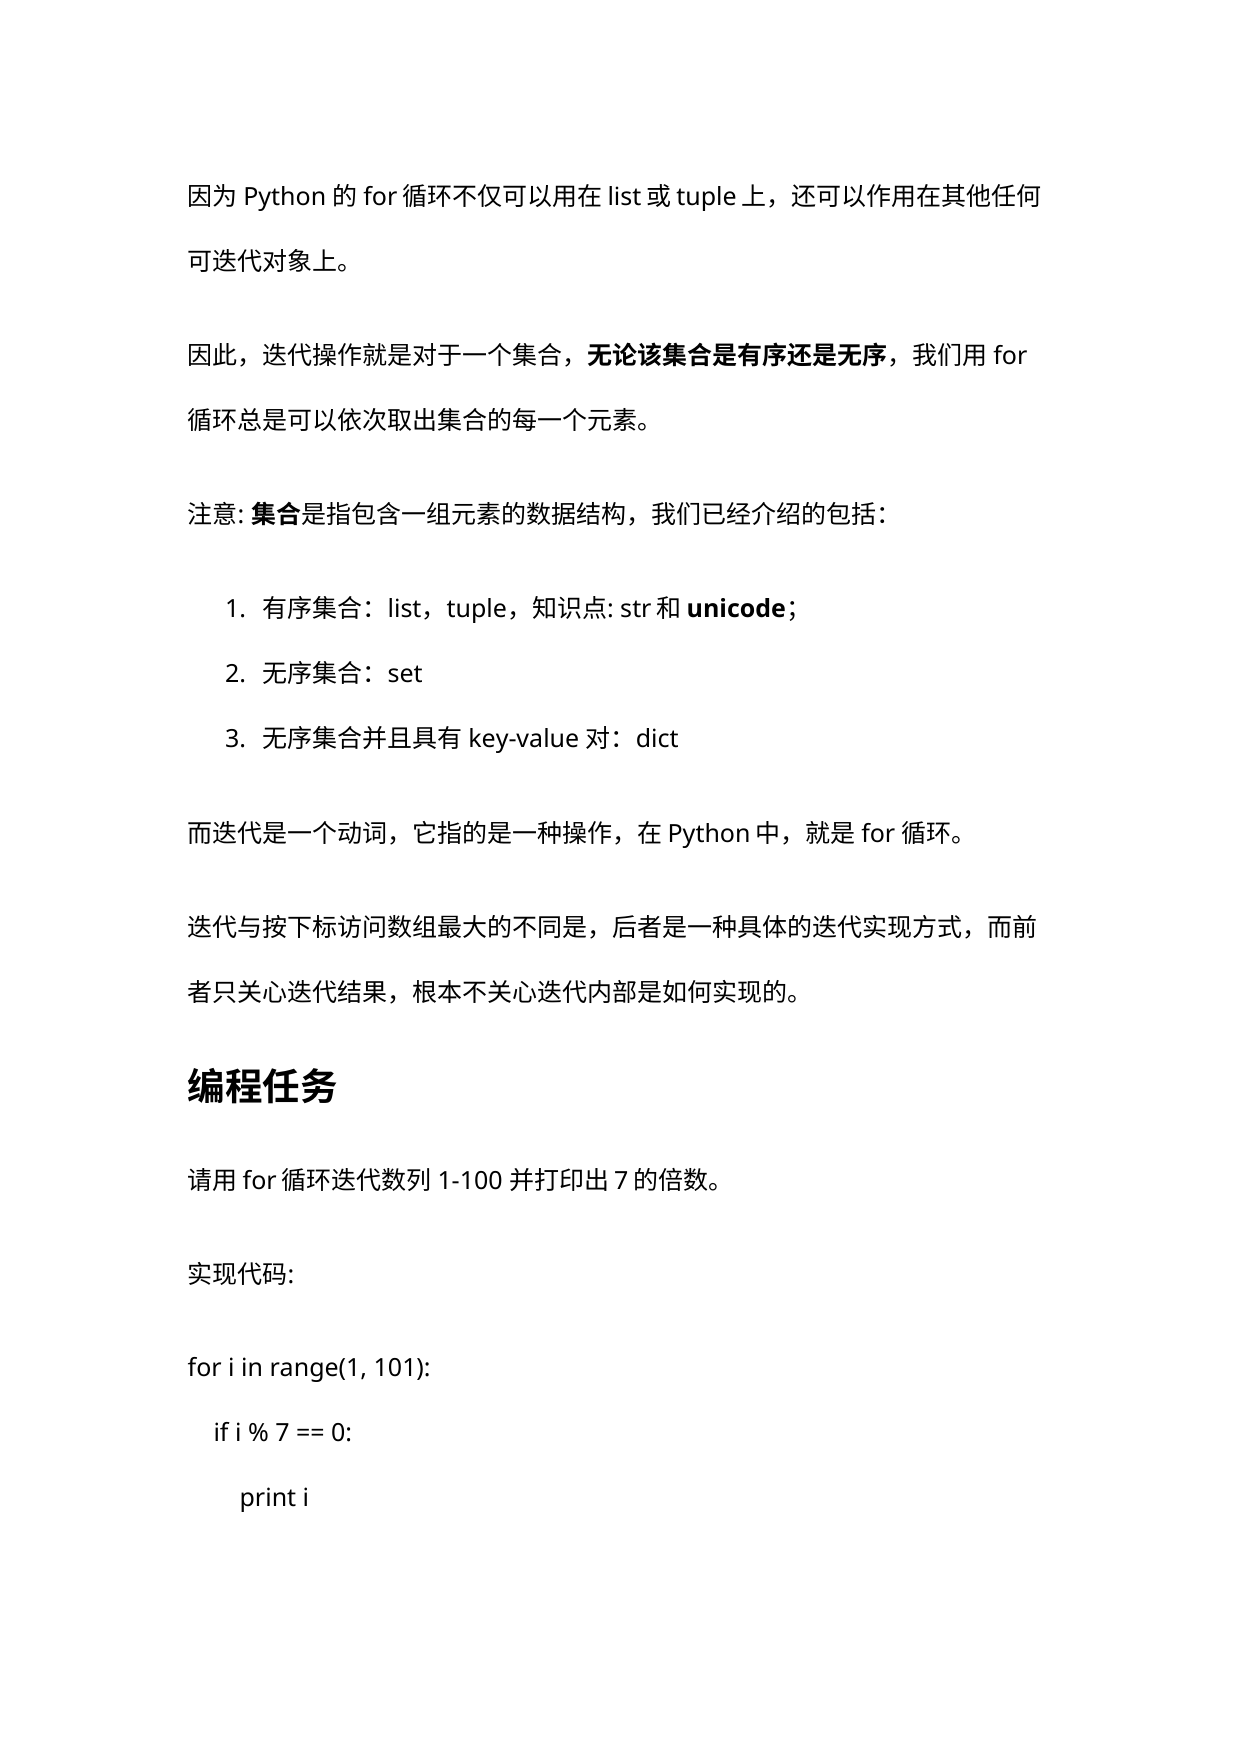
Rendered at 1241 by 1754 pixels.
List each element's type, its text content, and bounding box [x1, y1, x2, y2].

text print i [187, 1464, 1053, 1529]
list 有序集合：list，tuple，知识点: str和unicode； [225, 574, 1053, 639]
text 实现代码: [187, 1240, 1053, 1305]
text 编程任务 [187, 1052, 1053, 1117]
text 迭代与按下标访问数组最大的不同是，后者是一种具体的迭代实现方式，而前者只关心迭代结果，根本不关心迭代内部是如何实现的。 [187, 893, 1053, 1023]
text 因此，迭代操作就是对于一个集合，无论该集合是有序还是无序，我们用 for 循环总是可以依次取出集合的每一个元素。 [187, 321, 1053, 451]
text for i in range(1, 101): [187, 1334, 1053, 1399]
text 而迭代是一个动词，它指的是一种操作，在Python中，就是 for 循环。 [187, 799, 1053, 864]
text if i % 7 == 0: [187, 1399, 1053, 1464]
list 无序集合：set [225, 639, 1053, 704]
text 注意: 集合是指包含一组元素的数据结构，我们已经介绍的包括： [187, 480, 1053, 545]
list 无序集合并且具有 key-value 对：dict [225, 704, 1053, 769]
text 因为 Python 的 for循环不仅可以用在list或tuple上，还可以作用在其他任何可迭代对象上。 [187, 162, 1053, 292]
text 请用for循环迭代数列 1-100 并打印出7的倍数。 [187, 1146, 1053, 1211]
